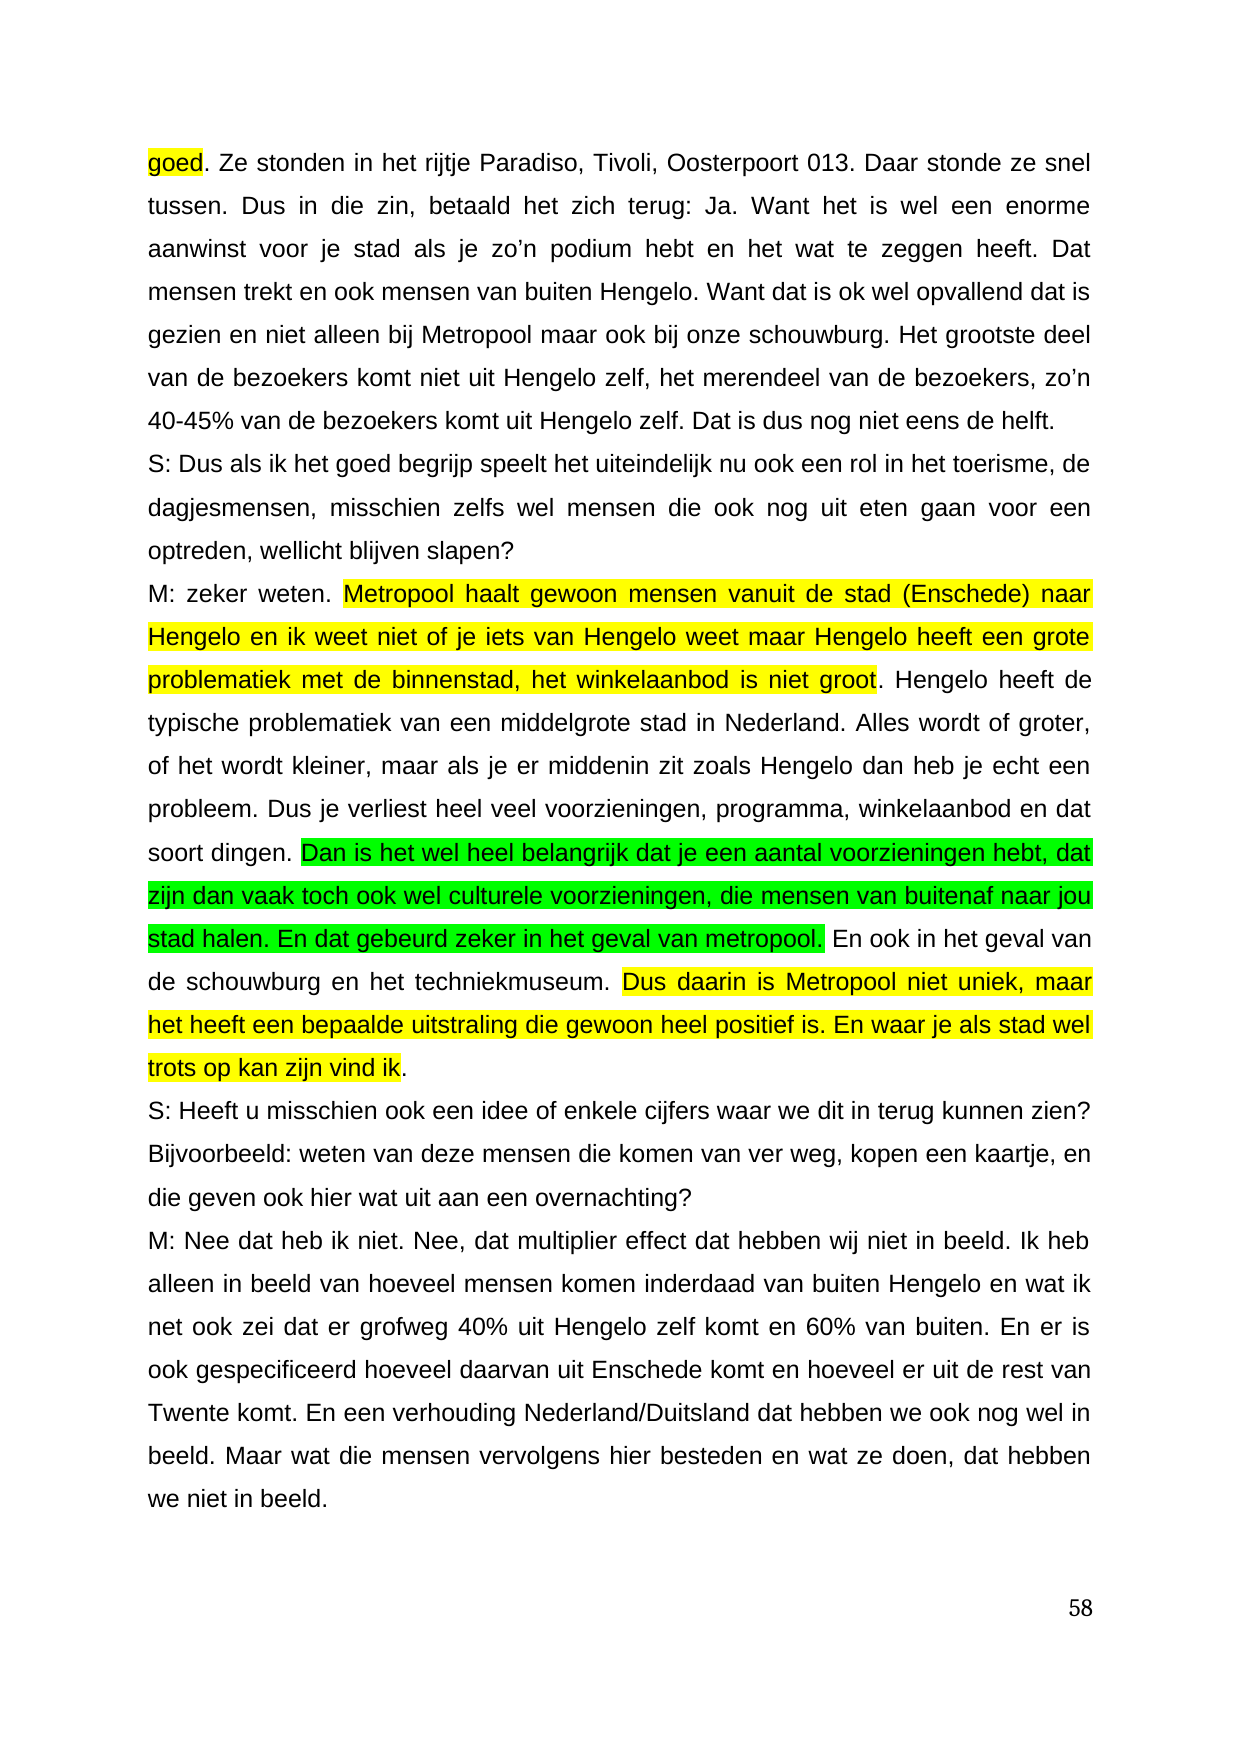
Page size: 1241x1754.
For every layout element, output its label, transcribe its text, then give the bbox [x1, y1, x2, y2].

text M: zeker weten. Metropool haalt gewoon mensen vanuit de stad (Enschede) naar Hengelo en ik weet niet of je iets van Hengelo weet maar Hengelo heeft een grote problematiek met de binnenstad, het winkelaanbod is niet groot. Hengelo heeft de typische problematiek van een middelgrote stad in Nederland. Alles wordt of groter, of het wordt kleiner, maar als je er middenin zit zoals Hengelo dan heb je echt een probleem. Dus je verliest heel veel voorzieningen, programma, winkelaanbod en dat soort dingen. Dan is het wel heel belangrijk dat je een aantal voorzieningen hebt, dat zijn dan vaak toch ook wel culturele voorzieningen, die mensen van buitenaf naar jou stad halen. En dat gebeurd zeker in het geval van metropool. En ook in het geval van de schouwburg en het techniekmuseum. Dus daarin is Metropool niet uniek, maar het heeft een bepaalde uitstraling die gewoon heel positief is. En waar je als stad wel trots op kan zijn vind ik. [148, 651, 1093, 881]
text M: Nee dat heb ik niet. Nee, dat multiplier effect dat hebben wij niet in beeld. Ik heb alleen in beeld van hoeveel mensen komen inderdaad van buiten Hengelo en wat ik net ook zei dat er grofweg 40% uit Hengelo zelf komt en 60% van buiten. En er is ook gespecificeerd hoeveel daarvan uit Enschede komt en hoeveel er uit de rest van Twente komt. En een verhouding Nederland/Duitsland dat hebben we ook nog wel in beeld. Maar wat die mensen vervolgens hier besteden en wat ze doen, dat hebben we niet in beeld. [148, 1226, 1093, 1513]
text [148, 148, 1093, 435]
text S: Dus als ik het goed begrijp speelt het uiteindelijk nu ook een rol in het toerisme, de dagjesmensen, misschien zelfs wel mensen die ook nog uit eten gaan voor een optreden, wellicht blijven slapen? [148, 449, 1093, 564]
text M: zeker weten. Metropool haalt gewoon mensen vanuit de stad (Enschede) naar Hengelo en ik weet niet of je iets van Hengelo weet maar Hengelo heeft een grote problematiek met de binnenstad, het winkelaanbod is niet groot. Hengelo heeft de typische problematiek van een middelgrote stad in Nederland. Alles wordt of groter, of het wordt kleiner, maar als je er middenin zit zoals Hengelo dan heb je echt een probleem. Dus je verliest heel veel voorzieningen, programma, winkelaanbod en dat soort dingen. Dan is het wel heel belangrijk dat je een aantal voorzieningen hebt, dat zijn dan vaak toch ook wel culturele voorzieningen, die mensen van buitenaf naar jou stad halen. En dat gebeurd zeker in het geval van metropool. En ook in het geval van de schouwburg en het techniekmuseum. Dus daarin is Metropool niet uniek, maar het heeft een bepaalde uitstraling die gewoon heel positief is. En waar je als stad wel trots op kan zijn vind ik. [148, 909, 1093, 1010]
text S: Heeft u misschien ook een idee of enkele cijfers waar we dit in terug kunnen zien? Bijvoorbeeld: weten van deze mensen die komen van ver weg, kopen een kaartje, en die geven ook hier wat uit aan een overnachting? [148, 1096, 1093, 1211]
